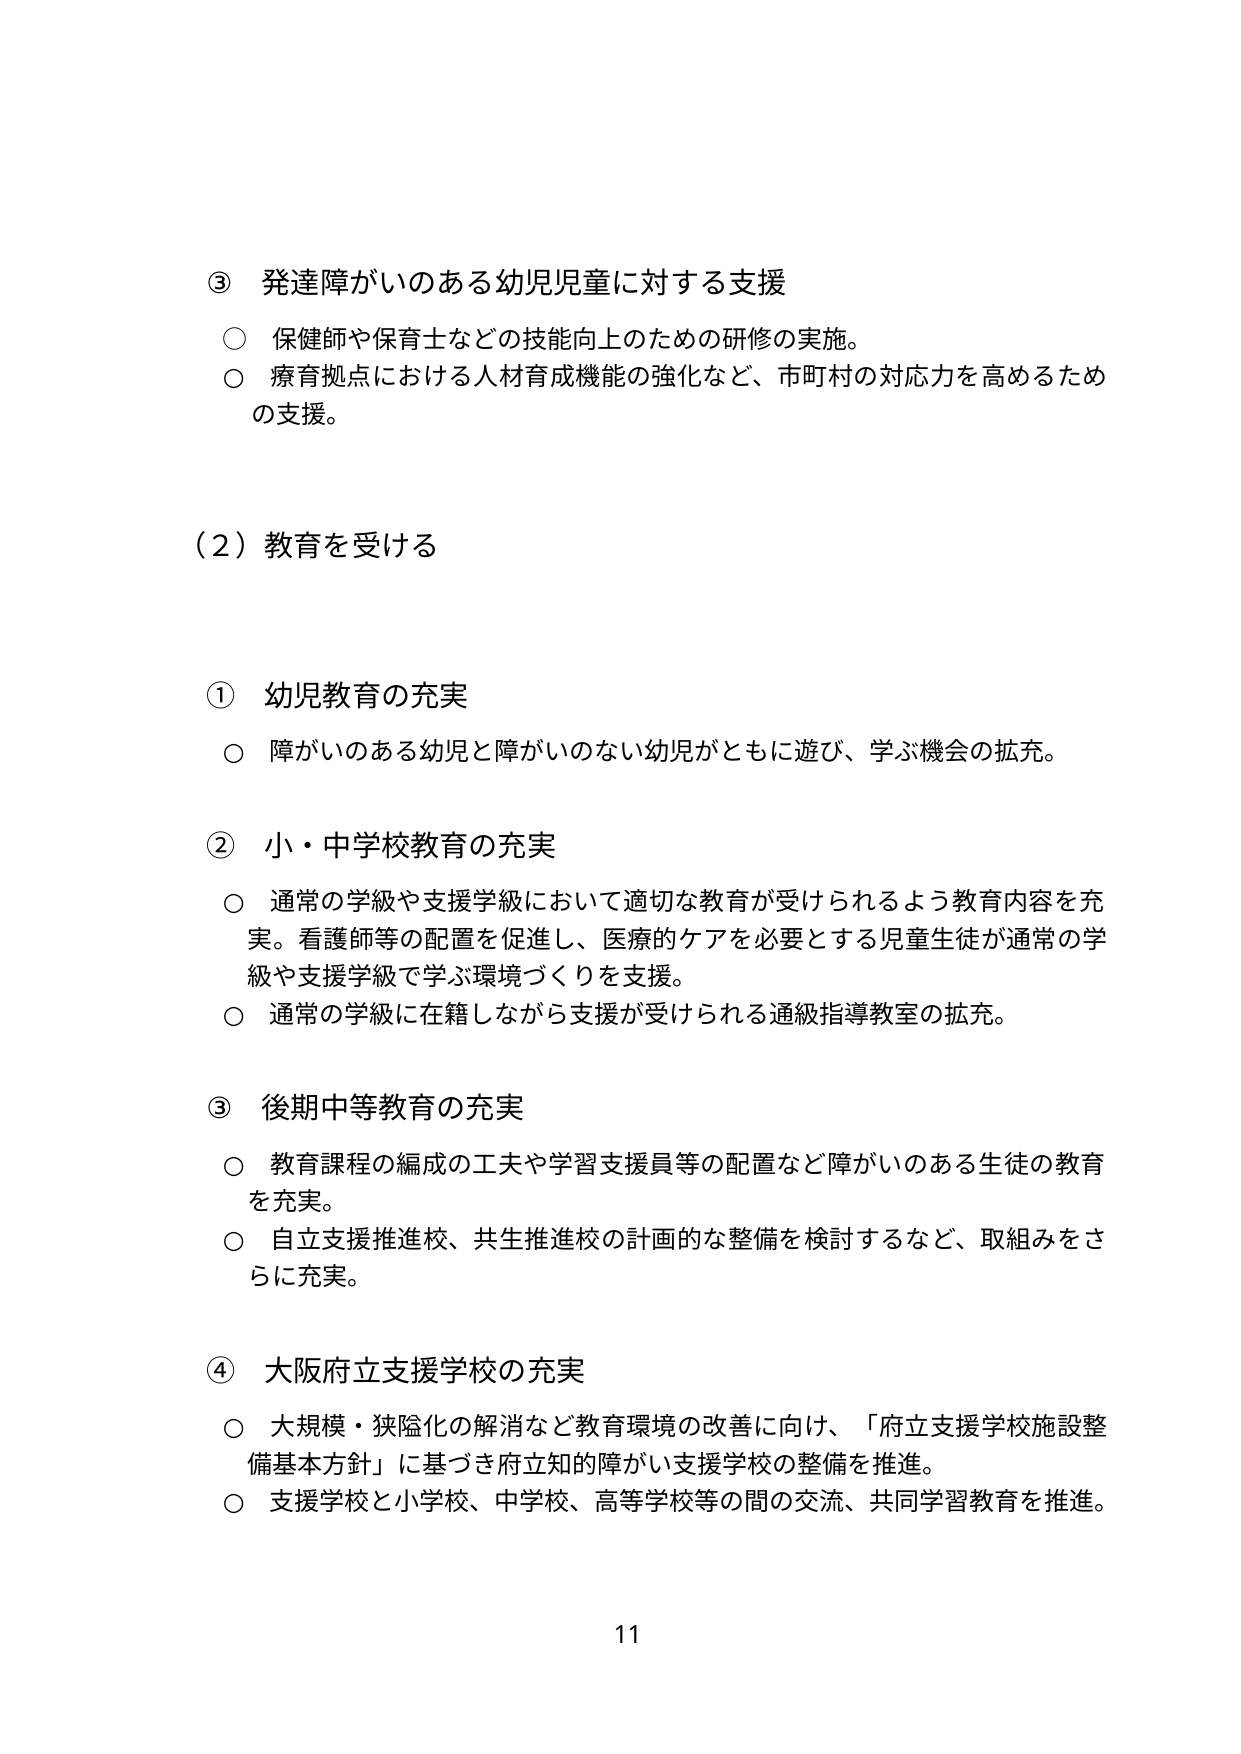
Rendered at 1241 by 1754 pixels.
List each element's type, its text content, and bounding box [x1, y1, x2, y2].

text ○ 支援学校と小学校、中学校、高等学校等の間の交流、共同学習教育を推進。 [223, 1481, 1107, 1518]
text ○ 療育拠点における人材育成機能の強化など、市町村の対応力を高めるための支援。 [223, 356, 1107, 431]
text ③ 後期中等教育の充実 [148, 1068, 1107, 1143]
text ○ 教育課程の編成の工夫や学習支援員等の配置など障がいのある生徒の教育を充実。 [223, 1143, 1107, 1218]
text ○ 自立支援推進校、共生推進校の計画的な整備を検討するなど、取組みをさらに充実。 [223, 1218, 1107, 1293]
text ④ 大阪府立支援学校の充実 [148, 1331, 1107, 1406]
text ③ 発達障がいのある幼児児童に対する支援 [148, 243, 1107, 318]
text ○ 通常の学級に在籍しながら支援が受けられる通級指導教室の拡充。 [223, 993, 1107, 1031]
text ○ 保健師や保育士などの技能向上のための研修の実施。 [148, 318, 1107, 356]
text ○ 大規模・狭隘化の解消など教育環境の改善に向け、「府立支援学校施設整備基本方針」に基づき府立知的障がい支援学校の整備を推進。 [223, 1406, 1107, 1481]
text ○ 通常の学級や支援学級において適切な教育が受けられるよう教育内容を充実。看護師等の配置を促進し、医療的ケアを必要とする児童生徒が通常の学級や支援学級で学ぶ環境づくりを支援。 [223, 881, 1107, 993]
text ① 幼児教育の充実 [148, 656, 1107, 731]
text ② 小・中学校教育の充実 [148, 806, 1107, 881]
text ○ 障がいのある幼児と障がいのない幼児がともに遊び、学ぶ機会の拡充。 [148, 731, 1107, 768]
text （２）教育を受ける [148, 506, 1107, 581]
